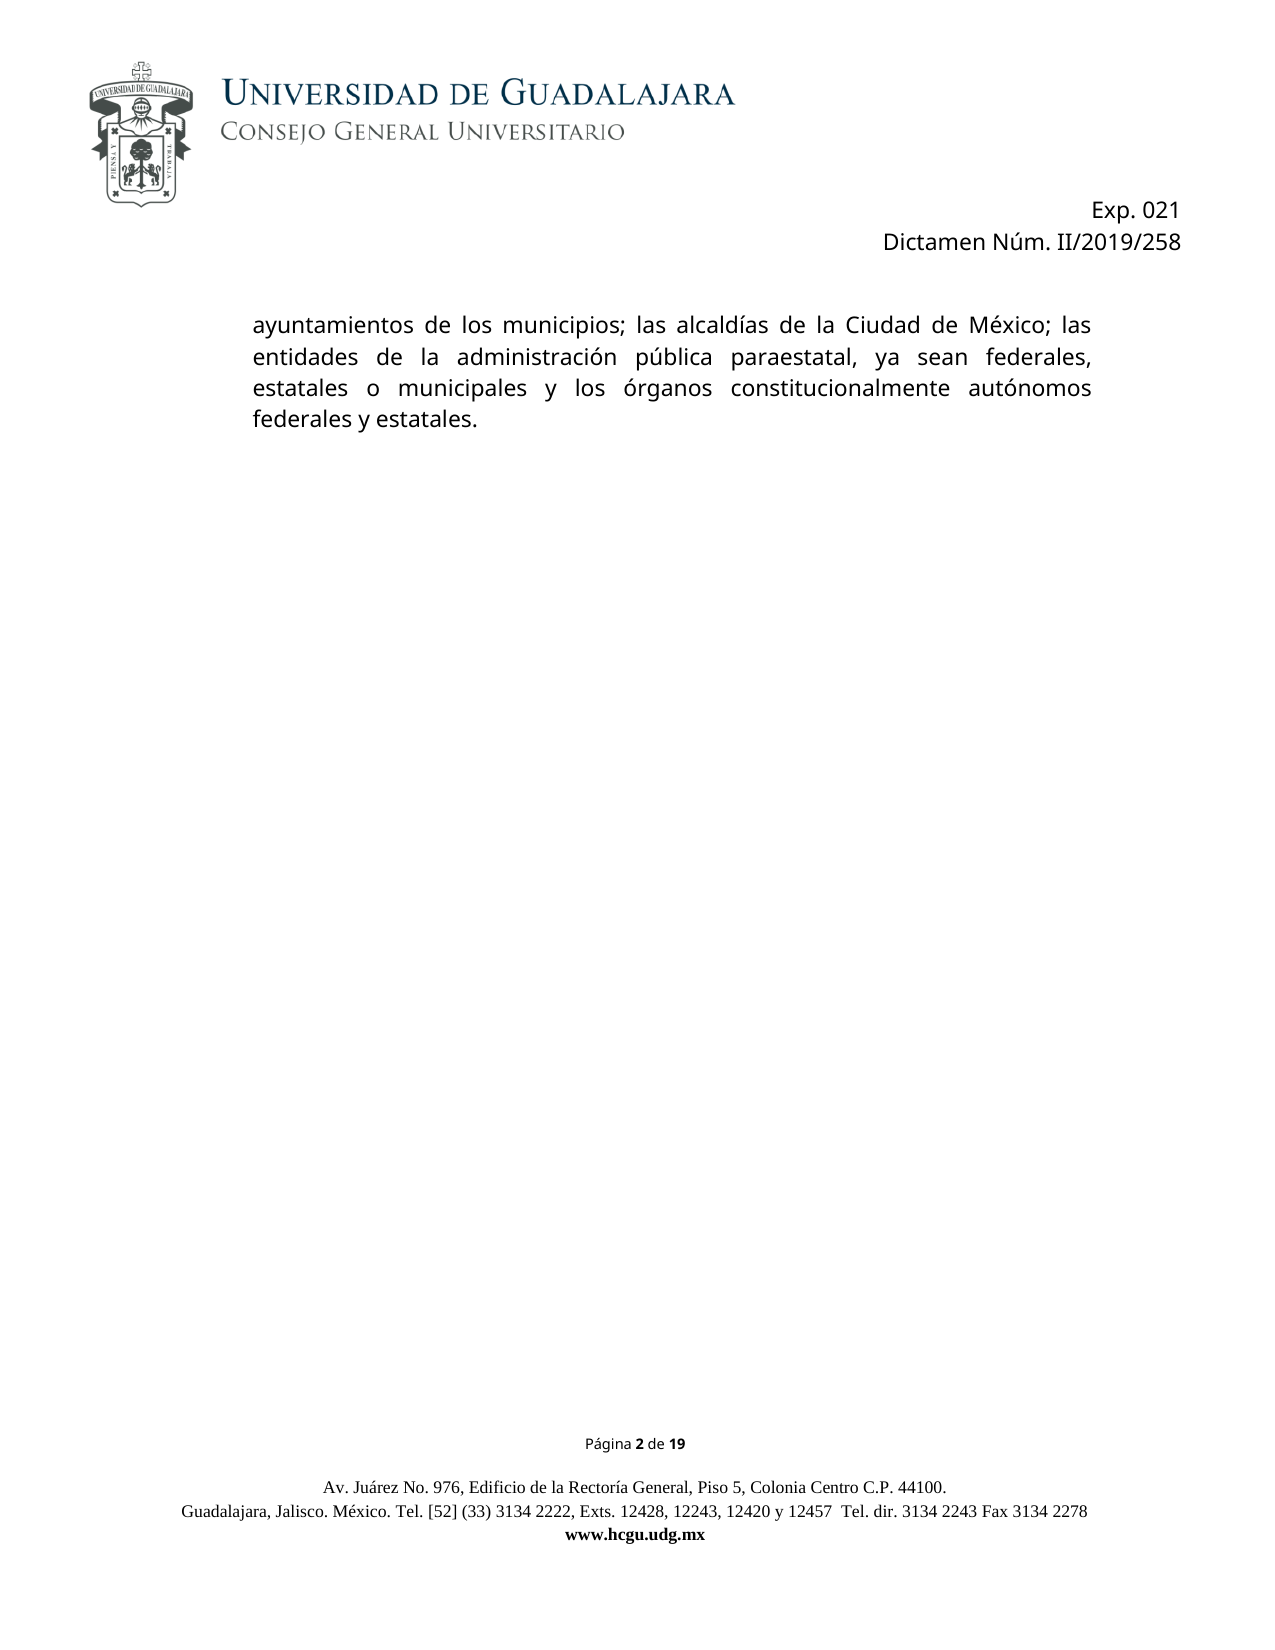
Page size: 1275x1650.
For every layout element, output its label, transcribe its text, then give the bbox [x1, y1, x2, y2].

picture [1, 1, 1274, 268]
